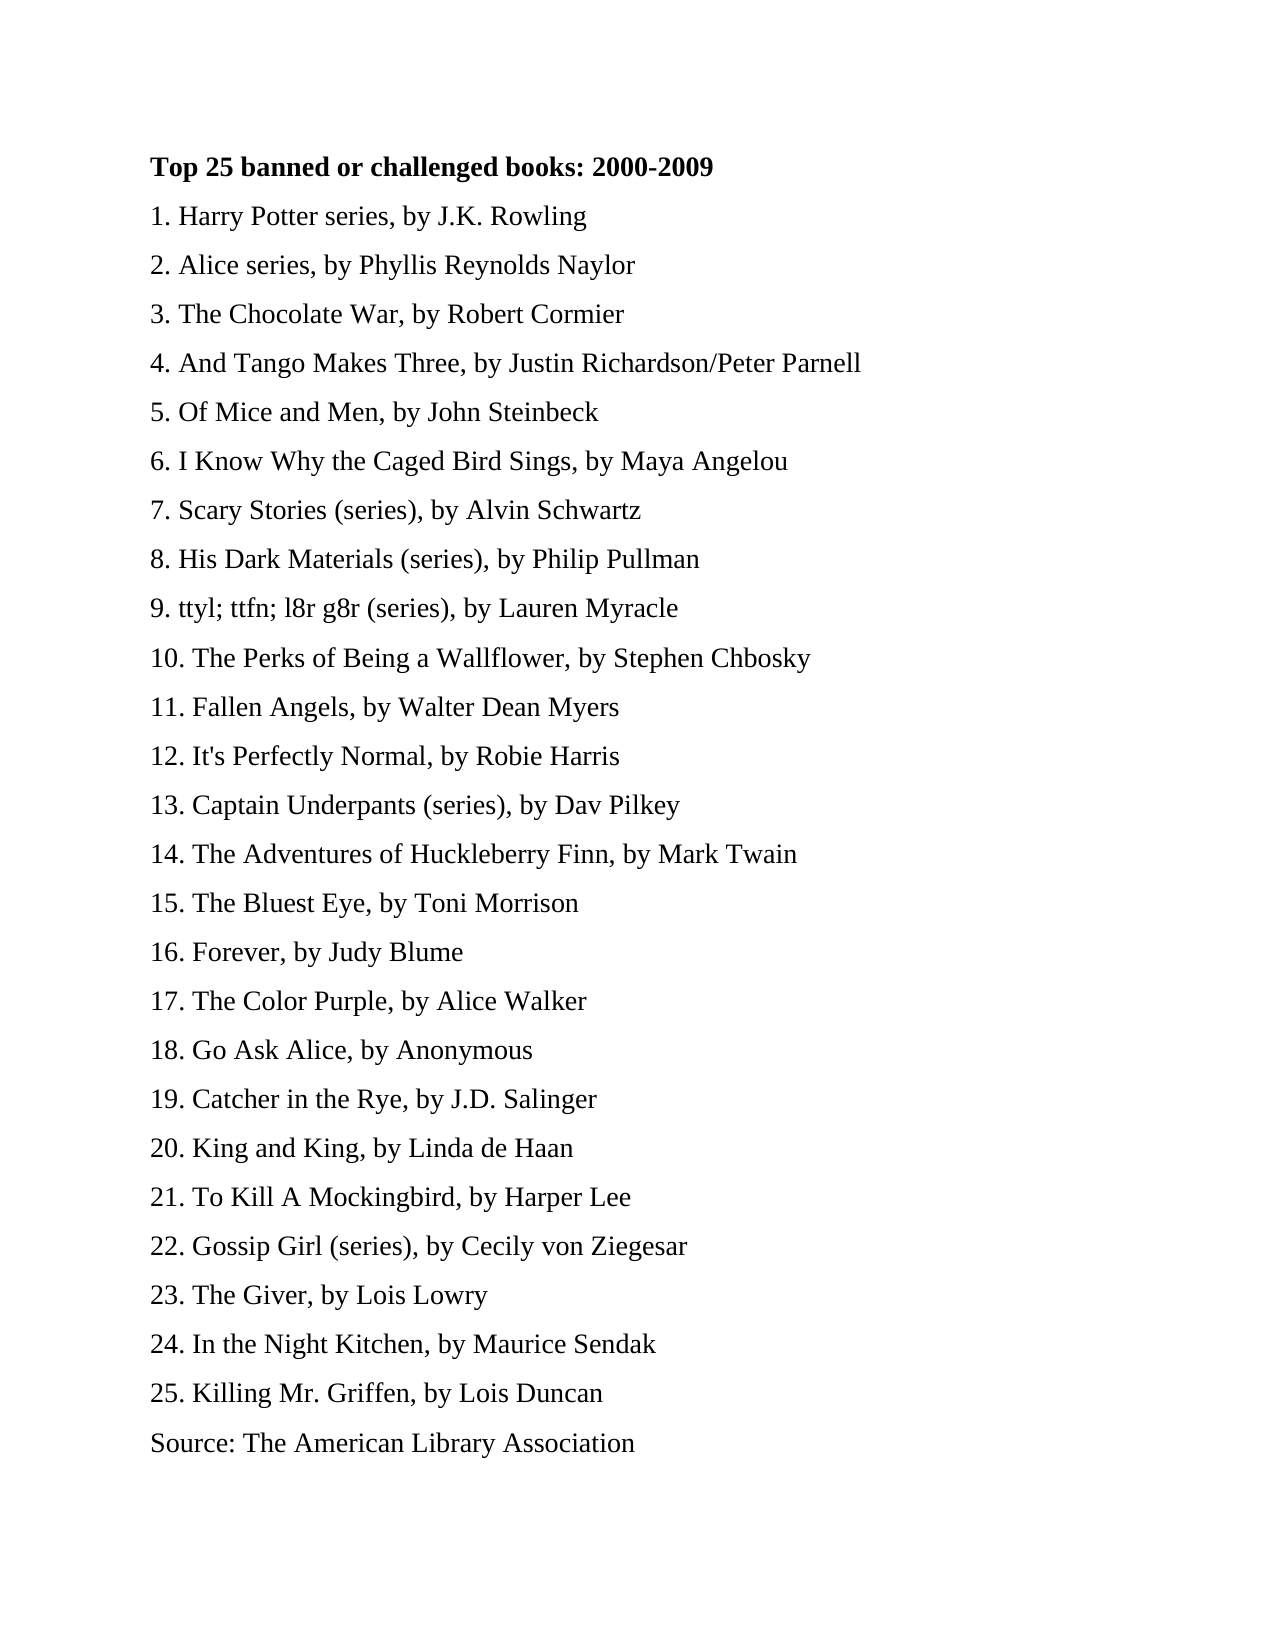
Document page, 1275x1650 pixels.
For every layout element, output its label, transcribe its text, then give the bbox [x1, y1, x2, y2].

text 7. Scary Stories (series), by Alvin Schwartz [150, 493, 1125, 526]
text 15. The Bluest Eye, by Toni Morrison [150, 886, 1125, 918]
text 23. The Giver, by Lois Lowry [150, 1278, 1125, 1311]
text 16. Forever, by Judy Blume [150, 935, 1125, 967]
text 10. The Perks of Being a Wallflower, by Stephen Chbosky [150, 641, 1125, 673]
text 9. ttyl; ttfn; l8r g8r (series), by Lauren Myracle [150, 592, 1125, 624]
text 8. His Dark Materials (series), by Philip Pullman [150, 542, 1125, 575]
text 12. It's Perfectly Normal, by Robie Harris [150, 739, 1125, 771]
text 5. Of Mice and Men, by John Steinbeck [150, 395, 1125, 428]
text 22. Gossip Girl (series), by Cecily von Ziegesar [150, 1229, 1125, 1262]
text 17. The Color Purple, by Alice Walker [150, 984, 1125, 1016]
subtitle Top 25 banned or challenged books: 2000-2009 [150, 150, 1125, 182]
text 18. Go Ask Alice, by Anonymous [150, 1033, 1125, 1066]
text 6. I Know Why the Caged Bird Sings, by Maya Angelou [150, 444, 1125, 477]
text 21. To Kill A Mockingbird, by Harper Lee [150, 1180, 1125, 1213]
text 3. The Chocolate War, by Robert Cormier [150, 297, 1125, 329]
text 20. King and King, by Linda de Haan [150, 1131, 1125, 1164]
text 11. Fallen Angels, by Walter Dean Myers [150, 690, 1125, 722]
text 24. In the Night Kitchen, by Maurice Sendak [150, 1327, 1125, 1360]
text 1. Harry Potter series, by J.K. Rowling [150, 199, 1125, 231]
text 14. The Adventures of Huckleberry Finn, by Mark Twain [150, 837, 1125, 869]
text Source: The American Library Association [150, 1426, 1125, 1458]
text 4. And Tango Makes Three, by Justin Richardson/Peter Parnell [150, 346, 1125, 379]
text 25. Killing Mr. Griffen, by Lois Duncan [150, 1377, 1125, 1409]
text 2. Alice series, by Phyllis Reynolds Naylor [150, 248, 1125, 281]
text 19. Catcher in the Rye, by J.D. Salinger [150, 1082, 1125, 1114]
text 13. Captain Underpants (series), by Dav Pilkey [150, 788, 1125, 820]
